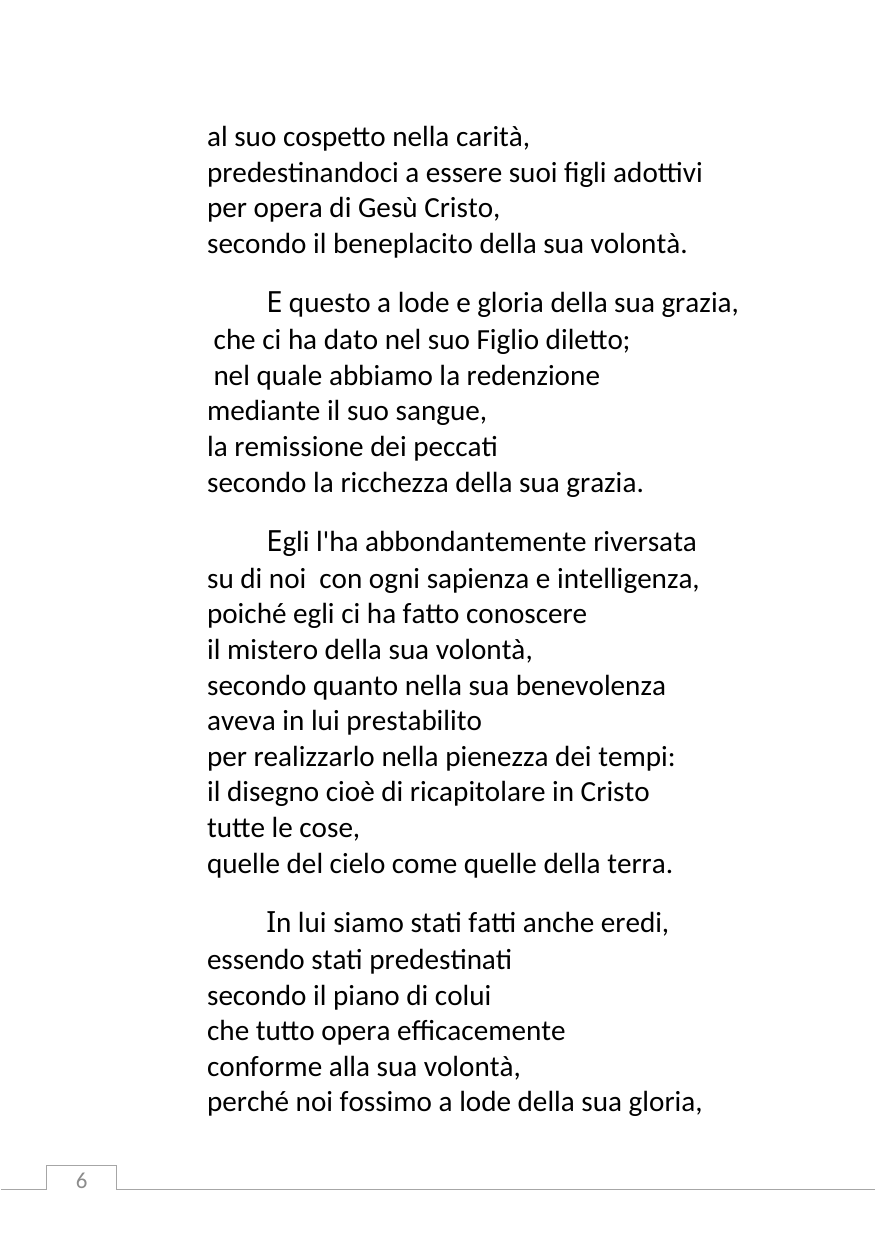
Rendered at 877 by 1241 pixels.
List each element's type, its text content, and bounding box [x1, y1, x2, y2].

text quelle del cielo come quelle della terra. [207, 845, 759, 880]
text il mistero della sua volontà, [207, 631, 759, 667]
text conforme alla sua volontà, [207, 1048, 759, 1083]
text che ci ha dato nel suo Figlio diletto; [207, 321, 759, 357]
text secondo il piano di colui [207, 977, 759, 1012]
text secondo la ricchezza della sua grazia. [207, 464, 759, 499]
text E questo a lode e gloria della sua grazia, [266, 281, 759, 321]
text essendo stati predestinati [207, 941, 759, 977]
text In lui siamo stati fatti anche eredi, [266, 901, 759, 941]
text secondo il beneplacito della sua volontà. [207, 225, 759, 261]
text Egli l'ha abbondantemente riversata [266, 520, 759, 560]
text la remissione dei peccati [207, 428, 759, 464]
text tutte le cose, [207, 809, 759, 845]
text predestinandoci a essere suoi figli adottivi [207, 154, 759, 189]
text secondo quanto nella sua benevolenza [207, 667, 759, 702]
text al suo cospetto nella carità, [207, 118, 759, 154]
text perché noi fossimo a lode della sua gloria, [207, 1083, 759, 1119]
text poiché egli ci ha fatto conoscere [207, 595, 759, 631]
text mediante il suo sangue, [207, 392, 759, 428]
text aveva in lui prestabilito [207, 702, 759, 738]
text che tutto opera efficacemente [207, 1012, 759, 1048]
text per opera di Gesù Cristo, [207, 189, 759, 225]
text su di noi con ogni sapienza e intelligenza, [207, 560, 759, 595]
text per realizzarlo nella pienezza dei tempi: [207, 738, 759, 773]
text il disegno cioè di ricapitolare in Cristo [207, 773, 759, 809]
text nel quale abbiamo la redenzione [207, 357, 759, 392]
